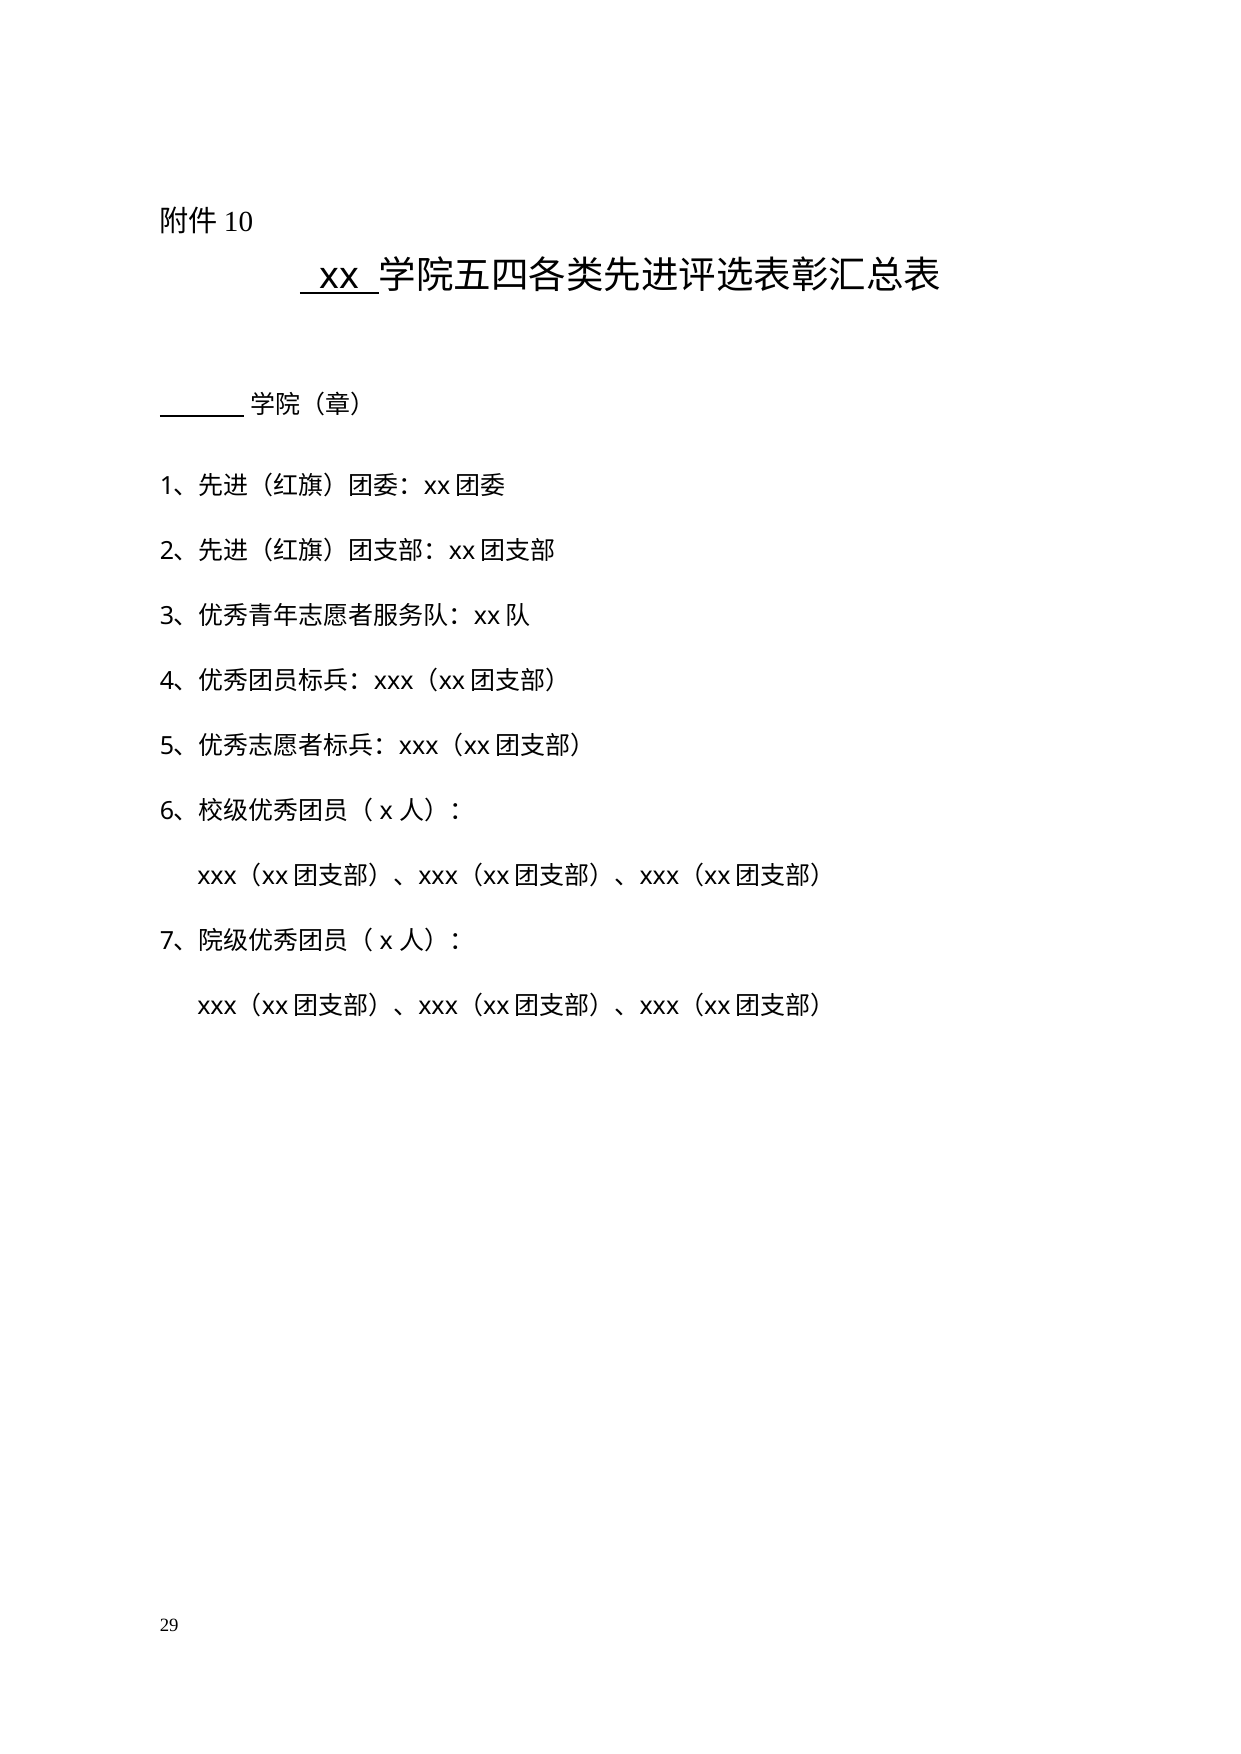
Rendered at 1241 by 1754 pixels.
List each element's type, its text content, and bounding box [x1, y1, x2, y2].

text 6、校级优秀团员（ x 人）： [159, 776, 1081, 841]
text xx 学院五四各类先进评选表彰汇总表 [159, 240, 1081, 305]
text 3、优秀青年志愿者服务队：xx队 [159, 581, 1081, 646]
text 5、优秀志愿者标兵：xxx（xx团支部） [159, 711, 1081, 776]
text xxx（xx团支部）、xxx（xx团支部）、xxx（xx团支部） [159, 841, 1081, 906]
text 1、先进（红旗）团委：xx团委 [159, 451, 1081, 516]
text xxx（xx团支部）、xxx（xx团支部）、xxx（xx团支部） [159, 971, 1081, 1036]
text 2、先进（红旗）团支部：xx团支部 [159, 516, 1081, 581]
text 学院（章） [159, 370, 1081, 435]
text 7、院级优秀团员（ x 人）： [159, 906, 1081, 971]
text 附件10 [159, 178, 1081, 240]
text 4、优秀团员标兵：xxx（xx团支部） [159, 646, 1081, 711]
